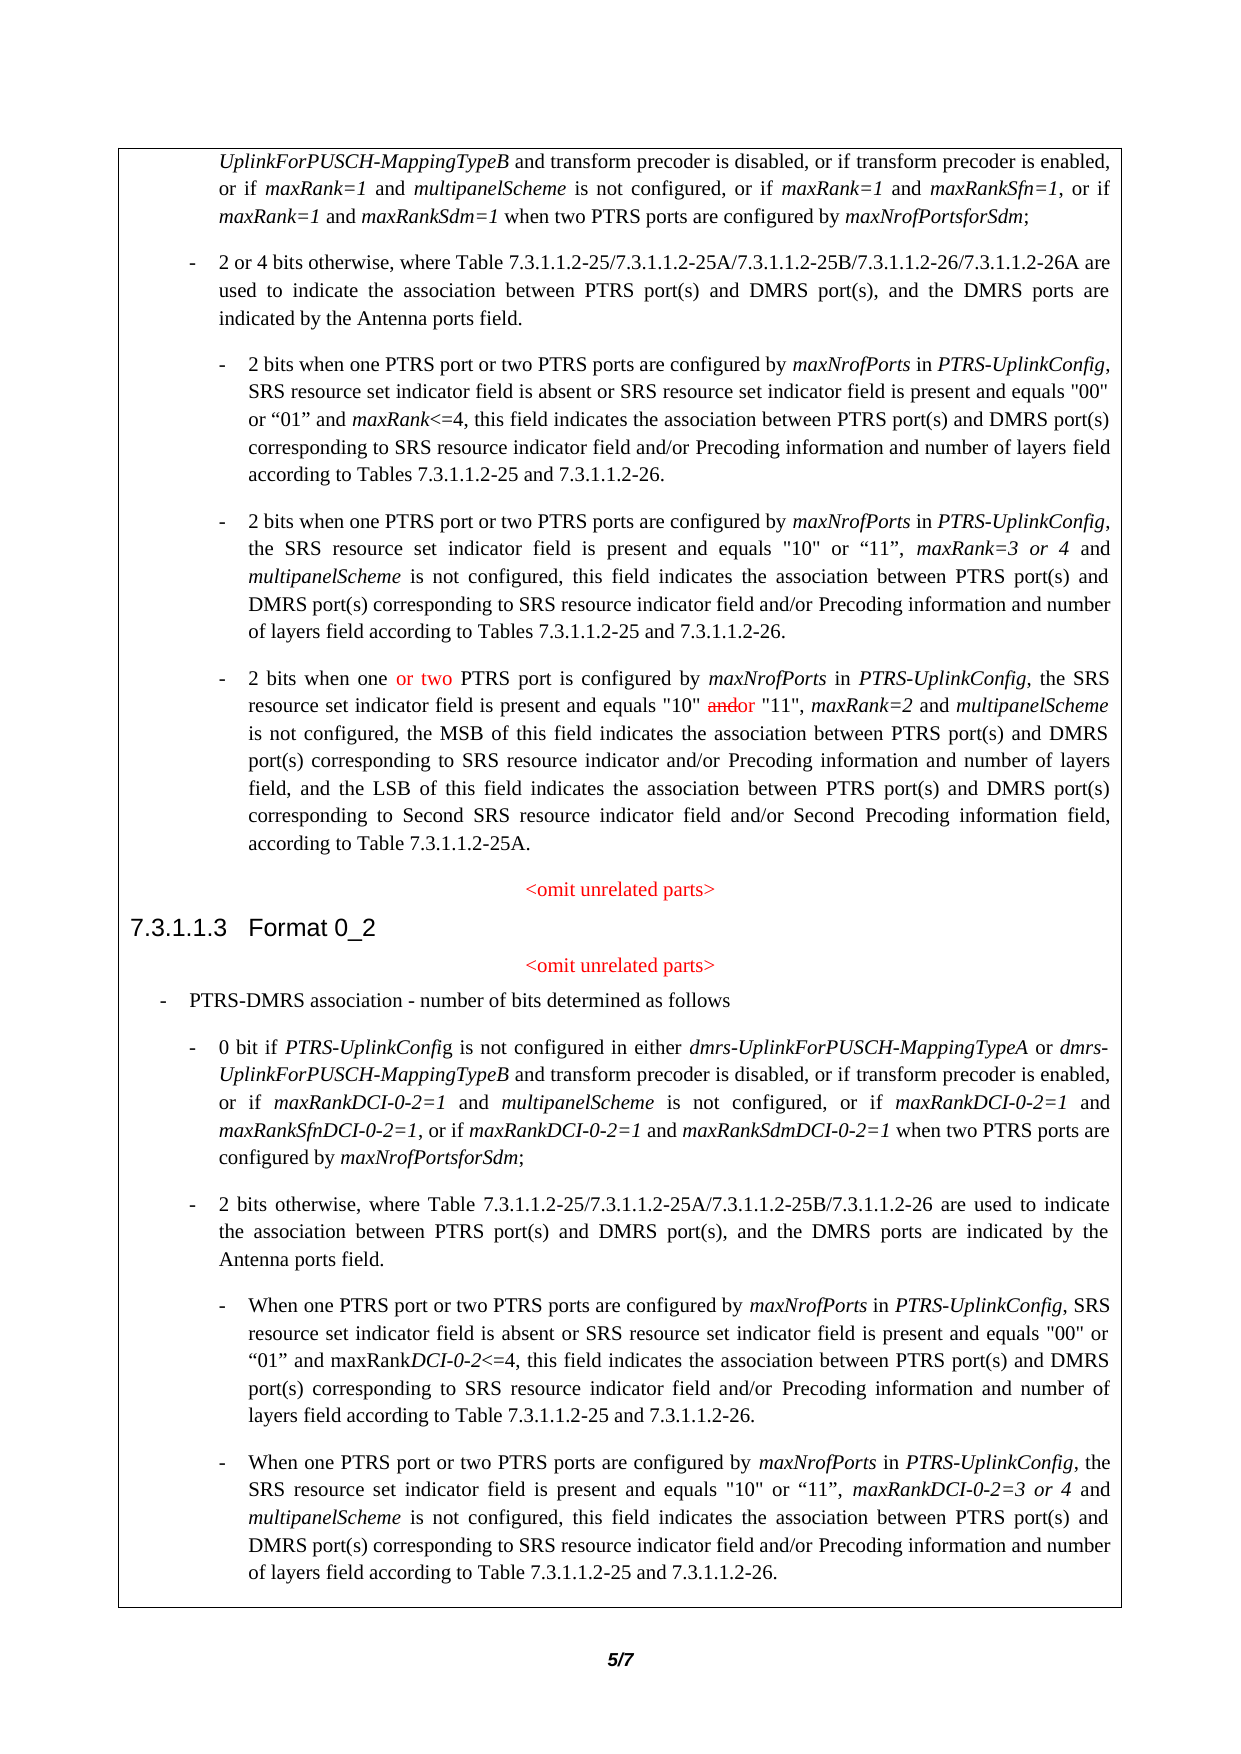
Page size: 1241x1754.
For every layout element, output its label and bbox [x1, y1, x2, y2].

table_header [119, 149, 1121, 1607]
